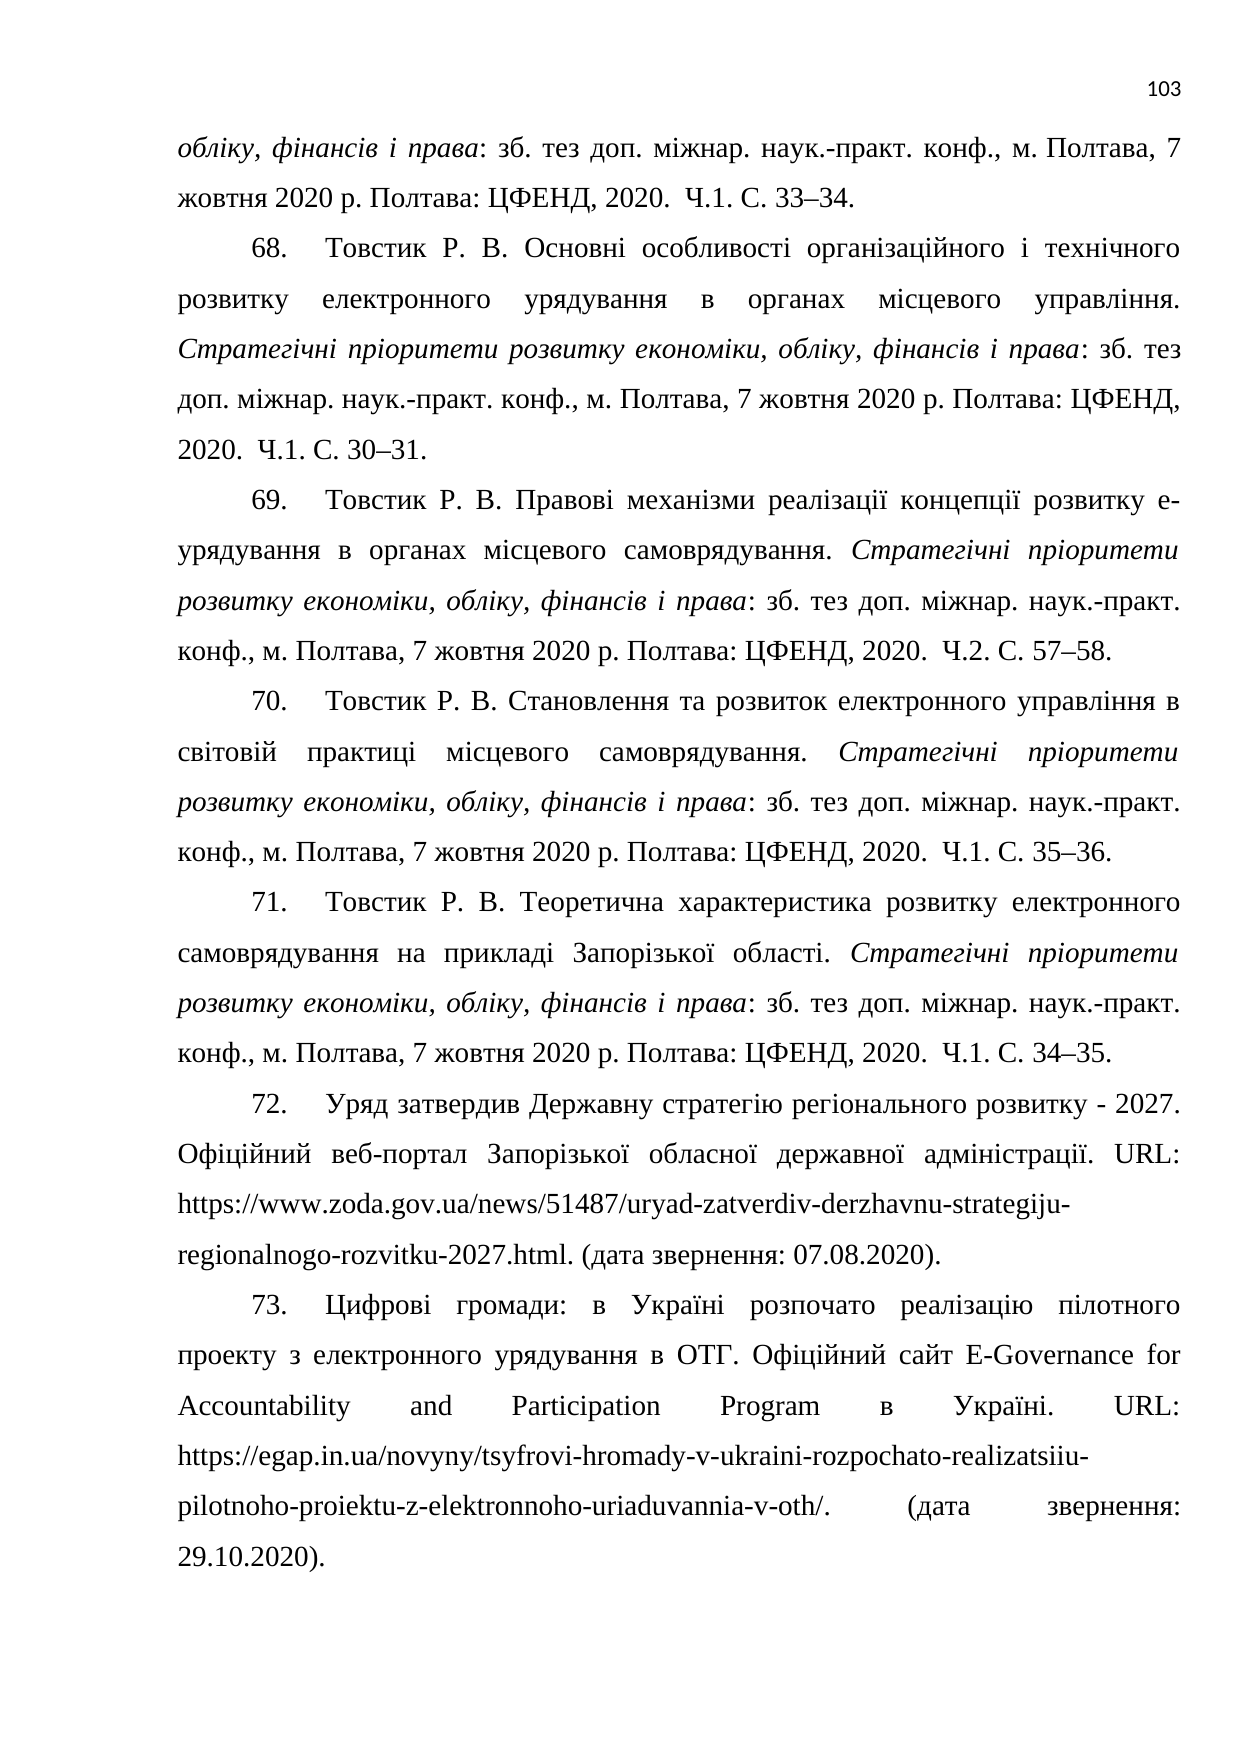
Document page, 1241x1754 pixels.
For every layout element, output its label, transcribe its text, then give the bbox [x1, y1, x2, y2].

list Товстик Р. В. Становлення та розвиток електронного управління в світовій практиці місцевого самоврядування. Стратегічні пріоритети розвитку економіки, обліку, фінансів і права: зб. тез доп. міжнар. наук.-практ. конф., м. Полтава, 7 жовтня 2020 р. Полтава: ЦФЕНД, 2020. Ч.1. С. 35–36. [177, 683, 1181, 868]
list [177, 130, 1181, 214]
list Товстик Р. В. Теоретична характеристика розвитку електронного самоврядування на прикладі Запорізької області. Стратегічні пріоритети розвитку економіки, обліку, фінансів і права: зб. тез доп. міжнар. наук.-практ. конф., м. Полтава, 7 жовтня 2020 р. Полтава: ЦФЕНД, 2020. Ч.1. С. 34–35. [177, 884, 1181, 1069]
list Товстик Р. В. Основні особливості організаційного і технічного розвитку електронного урядування в органах місцевого управління. Стратегічні пріоритети розвитку економіки, обліку, фінансів і права: зб. тез доп. міжнар. наук.-практ. конф., м. Полтава, 7 жовтня 2020 р. Полтава: ЦФЕНД, 2020. Ч.1. С. 30–31. [177, 231, 1181, 465]
list Уряд затвердив Державну стратегію регіонального розвитку - 2027. Офіційний веб-портал Запорізької обласної державної адміністрації. URL: https://www.zoda.gov.ua/news/51487/uryad-zatverdiv-derzhavnu-strategiju-regionalnogo-rozvitku-2027.html. (дата звернення: 07.08.2020). [177, 1086, 1181, 1270]
list Товстик Р. В. Правові механізми реалізації концепції розвитку e-урядування в органах місцевого самоврядування. Стратегічні пріоритети розвитку економіки, обліку, фінансів і права: зб. тез доп. міжнар. наук.-практ. конф., м. Полтава, 7 жовтня 2020 р. Полтава: ЦФЕНД, 2020. Ч.2. С. 57–58. [177, 482, 1181, 667]
list Цифрові громади: в Україні розпочато реалізацію пілотного проекту з електронного урядування в ОТГ. Офіційний сайт E-Governance for Accountability and Participation Program в Україні. URL: https://egap.in.ua/novyny/tsyfrovi-hromady-v-ukraini-rozpochato-realizatsiiu-pilotnoho-proiektu-z-elektronnoho-uriaduvannia-v-oth/. (дата звернення: 29.10.2020). [177, 1287, 1181, 1572]
